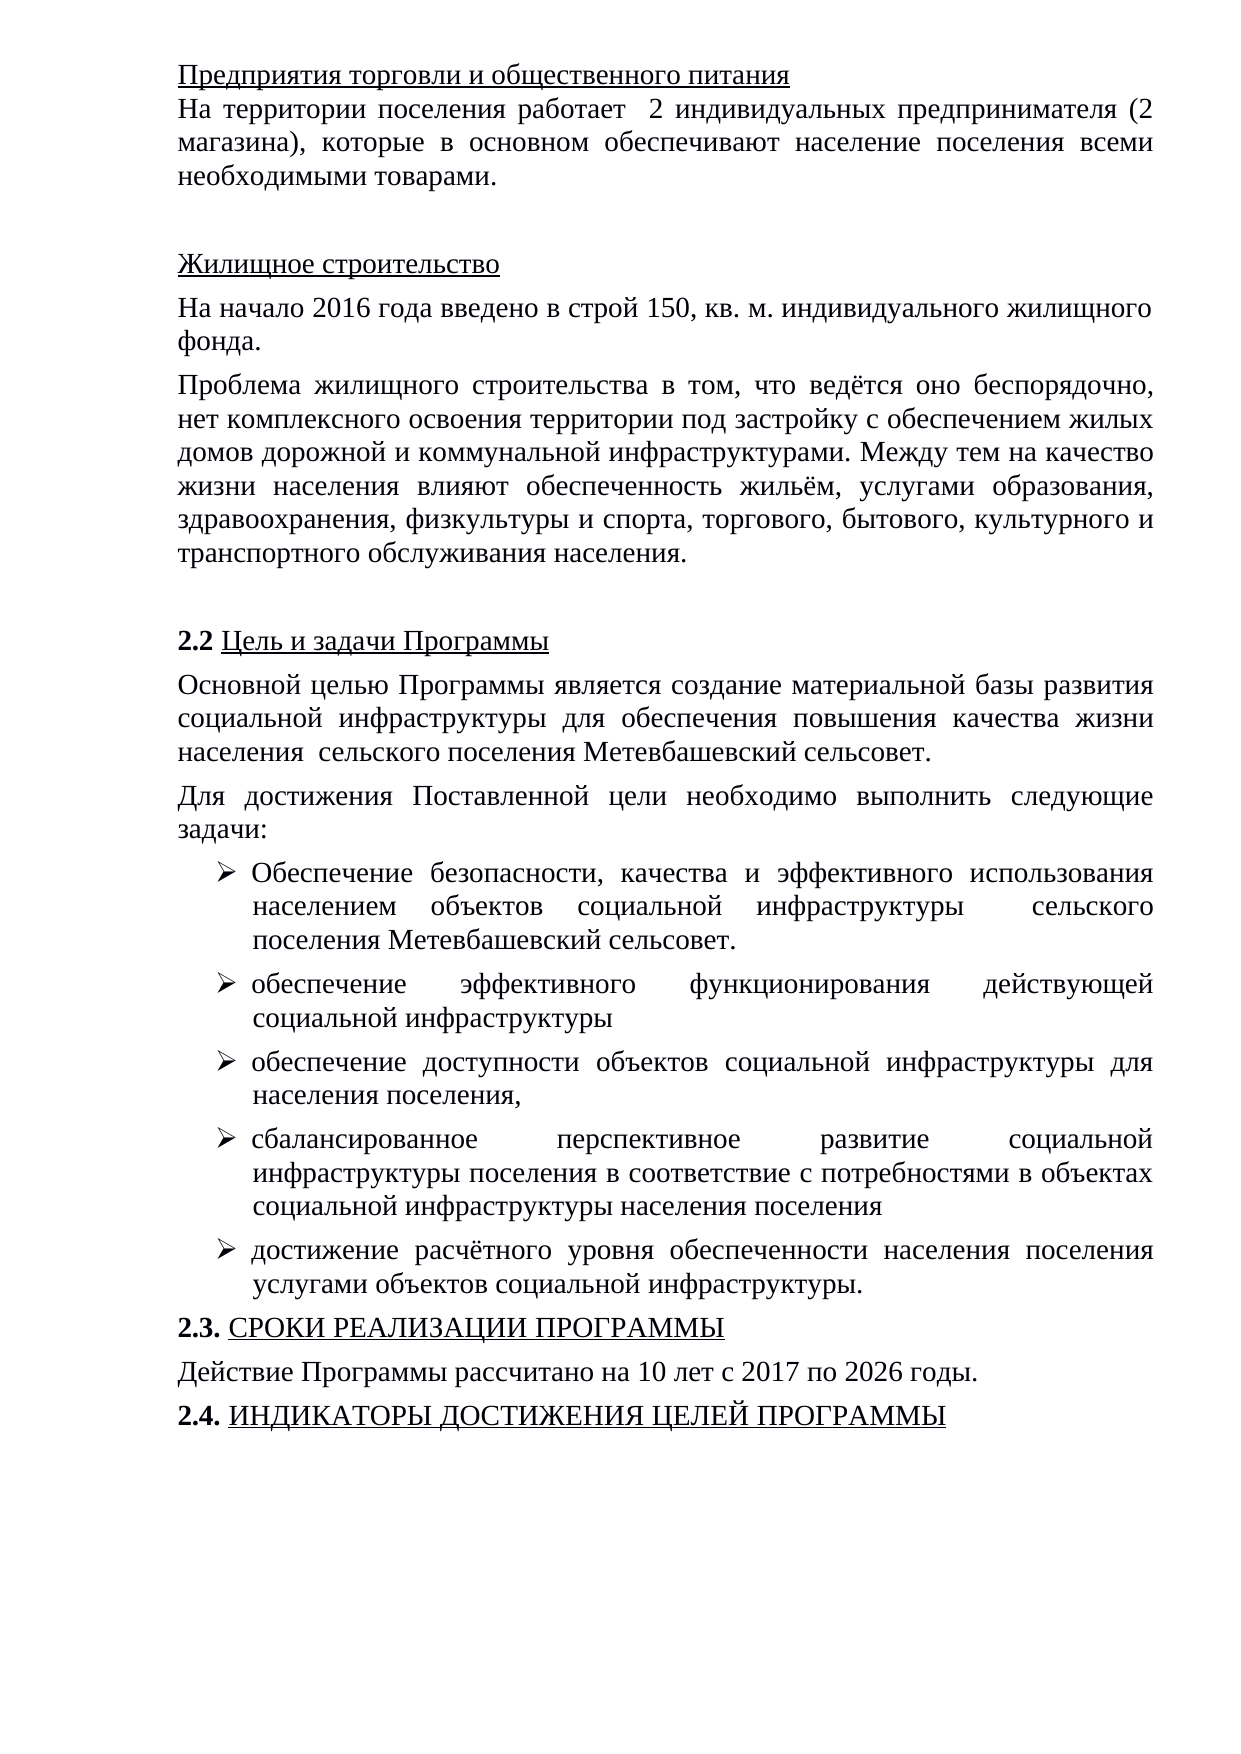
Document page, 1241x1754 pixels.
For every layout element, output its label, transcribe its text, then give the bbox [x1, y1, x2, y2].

list СРОКИ РЕАЛИЗАЦИИ ПРОГРАММЫ [177, 1310, 1165, 1343]
list сбалансированное перспективное развитие социальной инфраструктуры поселения в соответствие с потребностями в объектах социальной инфраструктуры населения поселения [215, 1121, 1154, 1222]
list ИНДИКАТОРЫ ДОСТИЖЕНИЯ ЦЕЛЕЙ ПРОГРАММЫ [177, 1398, 1165, 1431]
text Для достижения Поставленной цели необходимо выполнить следующие задачи: [177, 778, 1154, 845]
text На территории поселения работает 2 индивидуальных предпринимателя (2 магазина), которые в основном обеспечивают население поселения всеми необходимыми товарами. [177, 91, 1154, 192]
text Жилищное строительство [177, 246, 1165, 279]
text Действие Программы рассчитано на 10 лет с 2017 по 2026 годы. [177, 1354, 1165, 1387]
text Предприятия торговли и общественного питания [177, 57, 1165, 91]
list обеспечение эффективного функционирования действующей социальной инфраструктуры [215, 966, 1154, 1033]
list достижение расчётного уровня обеспеченности населения поселения услугами объектов социальной инфраструктуры. [215, 1233, 1154, 1300]
text Проблема жилищного строительства в том, что ведётся оно беспорядочно, нет комплексного освоения территории под застройку с обеспечением жилых домов дорожной и коммунальной инфраструктурами. Между тем на качество жизни населения влияют обеспеченность жильём, услугами образования, здравоохранения, физкультуры и спорта, торгового, бытового, культурного и транспортного обслуживания населения. [177, 367, 1155, 569]
text На начало 2016 года введено в строй 150, кв. м. индивидуального жилищного фонда. [177, 290, 1154, 357]
list Обеспечение безопасности, качества и эффективного использования населением объектов социальной инфраструктуры сельского поселения Метевбашевский сельсовет. [215, 855, 1154, 956]
list обеспечение доступности объектов социальной инфраструктуры для населения поселения, [215, 1044, 1154, 1111]
list Цель и задачи Программы [177, 623, 1165, 656]
text Основной целью Программы является создание материальной базы развития социальной инфраструктуры для обеспечения повышения качества жизни населения сельского поселения Метевбашевский сельсовет. [177, 667, 1155, 767]
